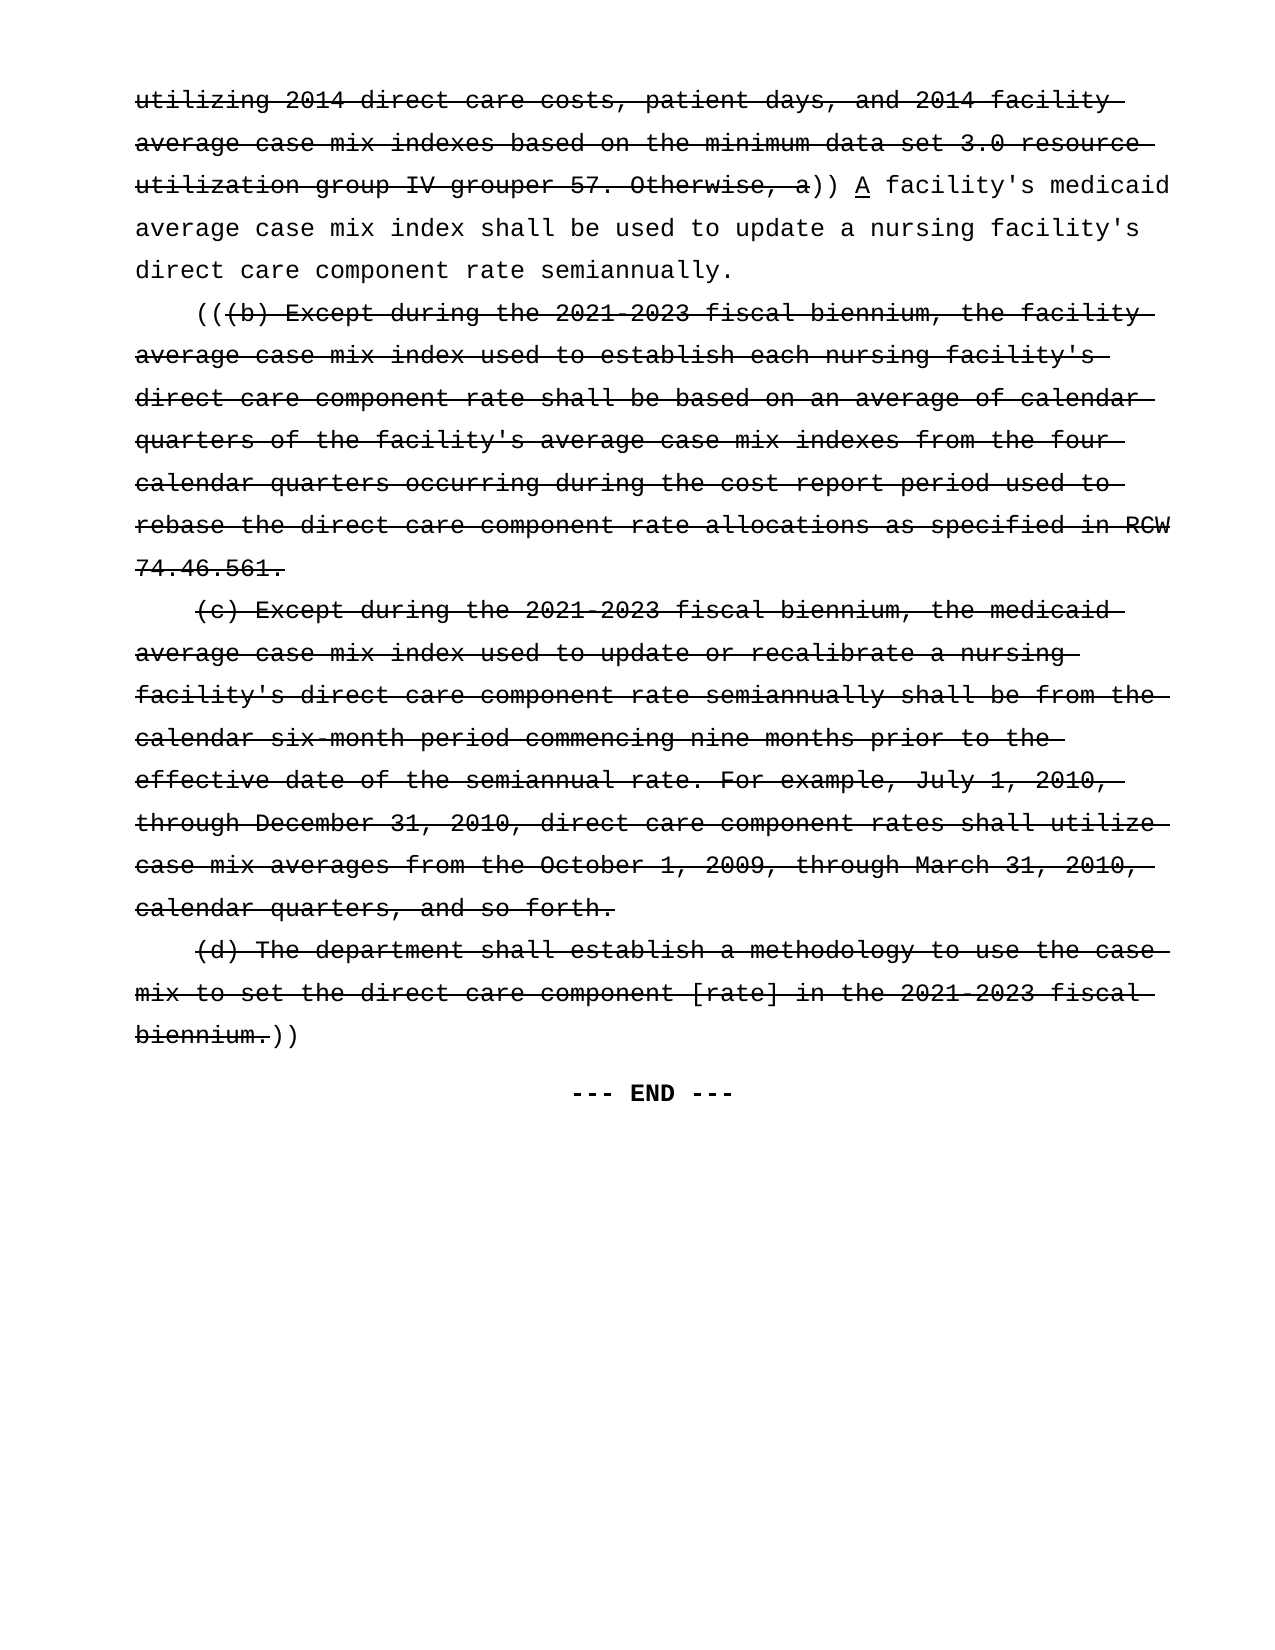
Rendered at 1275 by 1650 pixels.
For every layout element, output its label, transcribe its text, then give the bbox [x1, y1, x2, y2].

text (c) Except during the 2021-2023 fiscal biennium, the medicaid average case mix index used to update or recalibrate a nursing facility's direct care component rate semiannually shall be from the calendar six-month period commencing nine months prior to the effective date of the semiannual rate. For example, July 1, 2010, through December 31, 2010, direct care component rates shall utilize case mix averages from the October 1, 2009, through March 31, 2010, calendar quarters, and so forth. [135, 826, 1170, 925]
text (c) Except during the 2021-2023 fiscal biennium, the medicaid average case mix index used to update or recalibrate a nursing facility's direct care component rate semiannually shall be from the calendar six-month period commencing nine months prior to the effective date of the semiannual rate. For example, July 1, 2010, through December 31, 2010, direct care component rates shall utilize case mix averages from the October 1, 2009, through March 31, 2010, calendar quarters, and so forth. [135, 698, 1170, 824]
text (d) The department shall establish a methodology to use the case mix to set the direct care component [rate] in the 2021-2023 fiscal biennium.)) [135, 925, 1170, 1052]
text --- END --- [135, 1081, 1170, 1109]
text (((b) Except during the 2021-2023 fiscal biennium, the facility average case mix index used to establish each nursing facility's direct care component rate shall be based on an average of calendar quarters of the facility's average case mix indexes from the four calendar quarters occurring during the cost report period used to rebase the direct care component rate allocations as specified in RCW 74.46.561. [135, 287, 1170, 526]
text (((b) Except during the 2021-2023 fiscal biennium, the facility average case mix index used to establish each nursing facility's direct care component rate shall be based on an average of calendar quarters of the facility's average case mix indexes from the four calendar quarters occurring during the cost report period used to rebase the direct care component rate allocations as specified in RCW 74.46.561. [135, 528, 1170, 585]
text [135, 75, 1170, 287]
text (c) Except during the 2021-2023 fiscal biennium, the medicaid average case mix index used to update or recalibrate a nursing facility's direct care component rate semiannually shall be from the calendar six-month period commencing nine months prior to the effective date of the semiannual rate. For example, July 1, 2010, through December 31, 2010, direct care component rates shall utilize case mix averages from the October 1, 2009, through March 31, 2010, calendar quarters, and so forth. [135, 585, 1170, 696]
